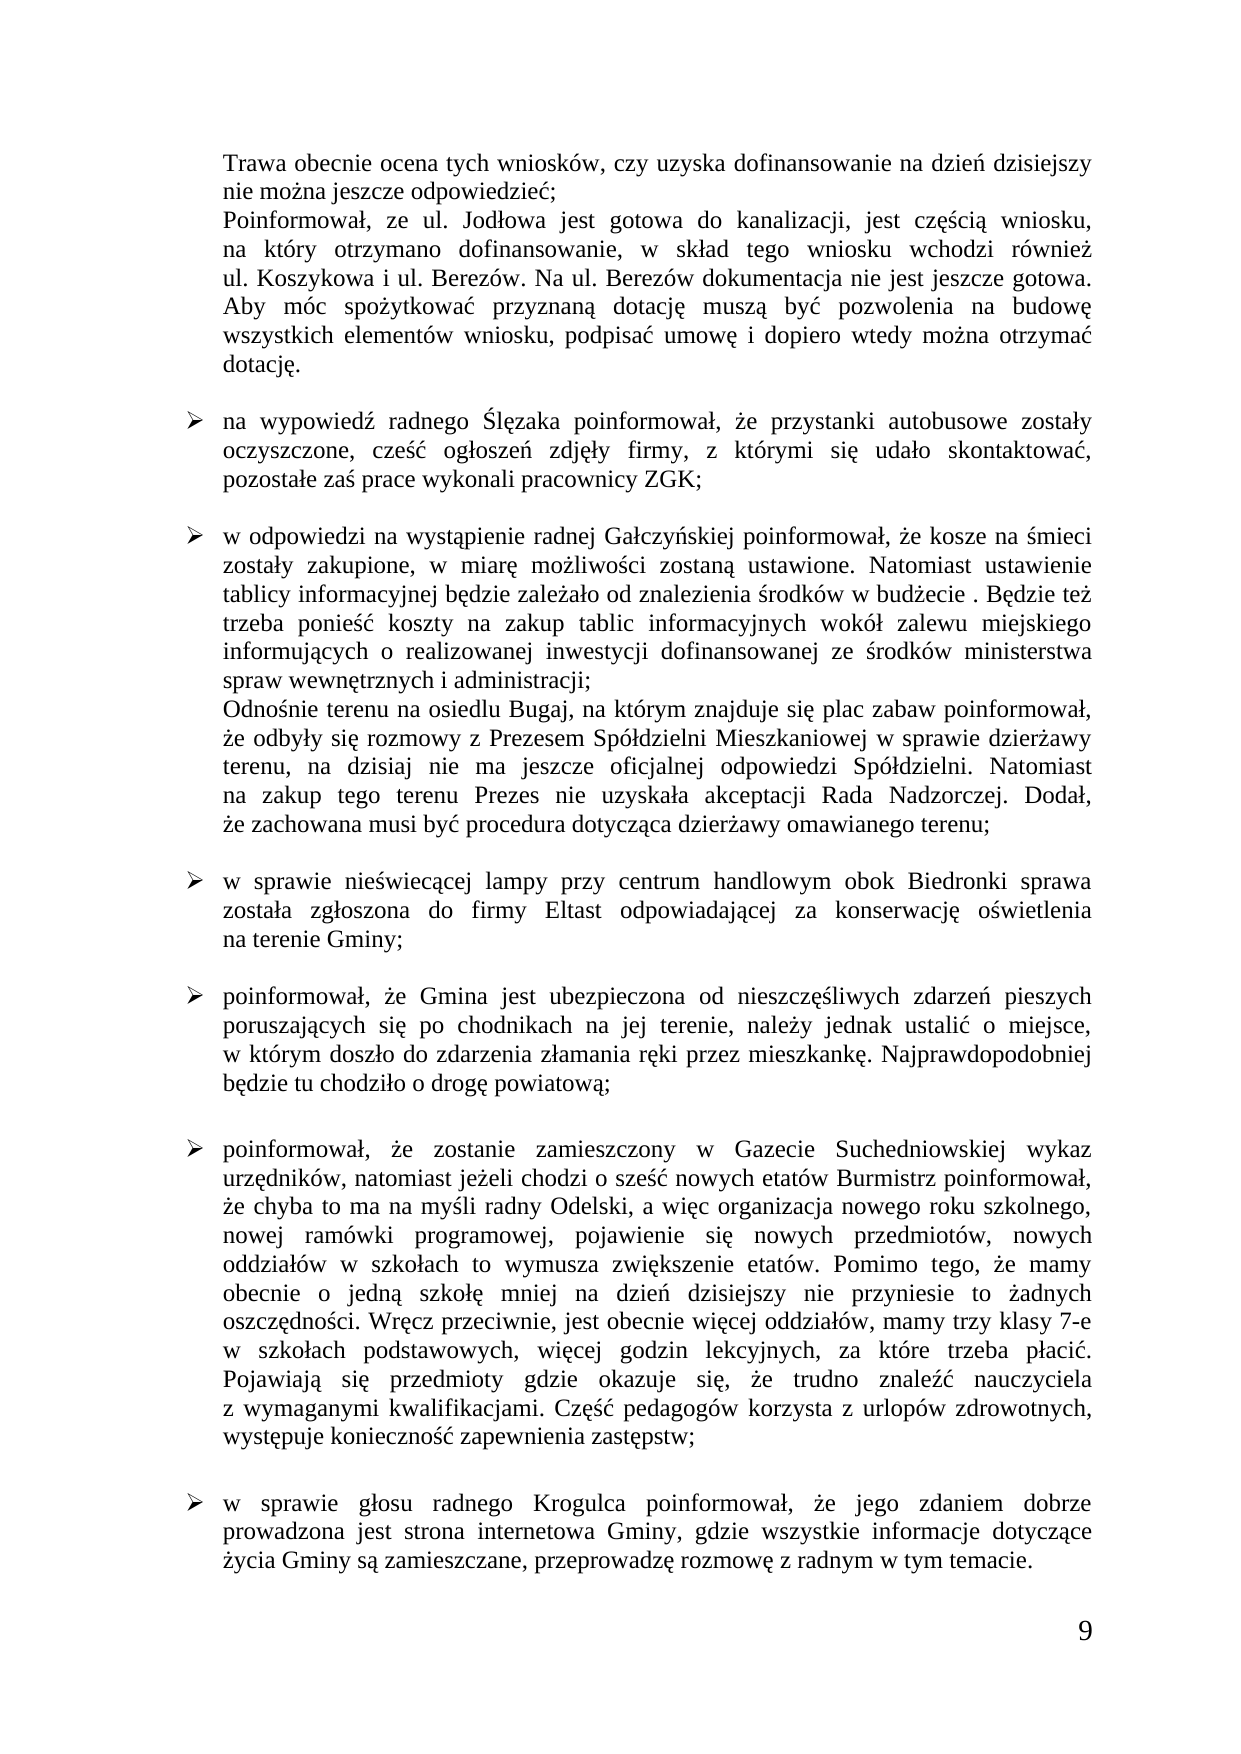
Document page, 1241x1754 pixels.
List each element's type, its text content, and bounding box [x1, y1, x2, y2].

list w sprawie nieświecącej lampy przy centrum handlowym obok Biedronki sprawa została zgłoszona do firmy Eltast odpowiadającej za konserwację oświetlenia na terenie Gminy; [185, 866, 1093, 953]
list poinformował, że Gmina jest ubezpieczona od nieszczęśliwych zdarzeń pieszych poruszających się po chodnikach na jej terenie, należy jednak ustalić o miejsce, w którym doszło do zdarzenia złamania ręki przez mieszkankę. Najprawdopodobniej będzie tu chodziło o drogę powiatową; [185, 981, 1093, 1096]
list na wypowiedź radnego Ślęzaka poinformował, że przystanki autobusowe zostały oczyszczone, cześć ogłoszeń zdjęły firmy, z którymi się udało skontaktować, pozostałe zaś prace wykonali pracownicy ZGK; [185, 406, 1093, 493]
list Poinformował, ze ul. Jodłowa jest gotowa do kanalizacji, jest częścią wniosku, na który otrzymano dofinansowanie, w skład tego wniosku wchodzi również ul. Koszykowa i ul. Berezów. Na ul. Berezów dokumentacja nie jest jeszcze gotowa. Aby móc spożytkować przyznaną dotację muszą być pozwolenia na budowę wszystkich elementów wniosku, podpisać umowę i dopiero wtedy można otrzymać dotację. [223, 205, 1093, 378]
list w sprawie głosu radnego Krogulca poinformował, że jego zdaniem dobrze prowadzona jest strona internetowa Gminy, gdzie wszystkie informacje dotyczące życia Gminy są zamieszczane, przeprowadzę rozmowę z radnym w tym temacie. [185, 1488, 1093, 1574]
list w odpowiedzi na wystąpienie radnej Gałczyńskiej poinformował, że kosze na śmieci zostały zakupione, w miarę możliwości zostaną ustawione. Natomiast ustawienie tablicy informacyjnej będzie zależało od znalezienia środków w budżecie . Będzie też trzeba ponieść koszty na zakup tablic informacyjnych wokół zalewu miejskiego informujących o realizowanej inwestycji dofinansowanej ze środków ministerstwa spraw wewnętrznych i administracji; [185, 521, 1093, 694]
list poinformował, że zostanie zamieszczony w Gazecie Suchedniowskiej wykaz urzędników, natomiast jeżeli chodzi o sześć nowych etatów Burmistrz poinformował, że chyba to ma na myśli radny Odelski, a więc organizacja nowego roku szkolnego, nowej ramówki programowej, pojawienie się nowych przedmiotów, nowych oddziałów w szkołach to wymusza zwiększenie etatów. Pomimo tego, że mamy obecnie o jedną szkołę mniej na dzień dzisiejszy nie przyniesie to żadnych oszczędności. Wręcz przeciwnie, jest obecnie więcej oddziałów, mamy trzy klasy 7-e w szkołach podstawowych, więcej godzin lekcyjnych, za które trzeba płacić. Pojawiają się przedmioty gdzie okazuje się, że trudno znaleźć nauczyciela z wymaganymi kwalifikacjami. Część pedagogów korzysta z urlopów zdrowotnych, występuje konieczność zapewnienia zastępstw; [185, 1134, 1093, 1450]
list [185, 148, 1093, 205]
text Odnośnie terenu na osiedlu Bugaj, na którym znajduje się plac zabaw poinformował, że odbyły się rozmowy z Prezesem Spółdzielni Mieszkaniowej w sprawie dzierżawy terenu, na dzisiaj nie ma jeszcze oficjalnej odpowiedzi Spółdzielni. Natomiast na zakup tego terenu Prezes nie uzyskała akceptacji Rada Nadzorczej. Dodał, że zachowana musi być procedura dotycząca dzierżawy omawianego terenu; [223, 694, 1093, 838]
